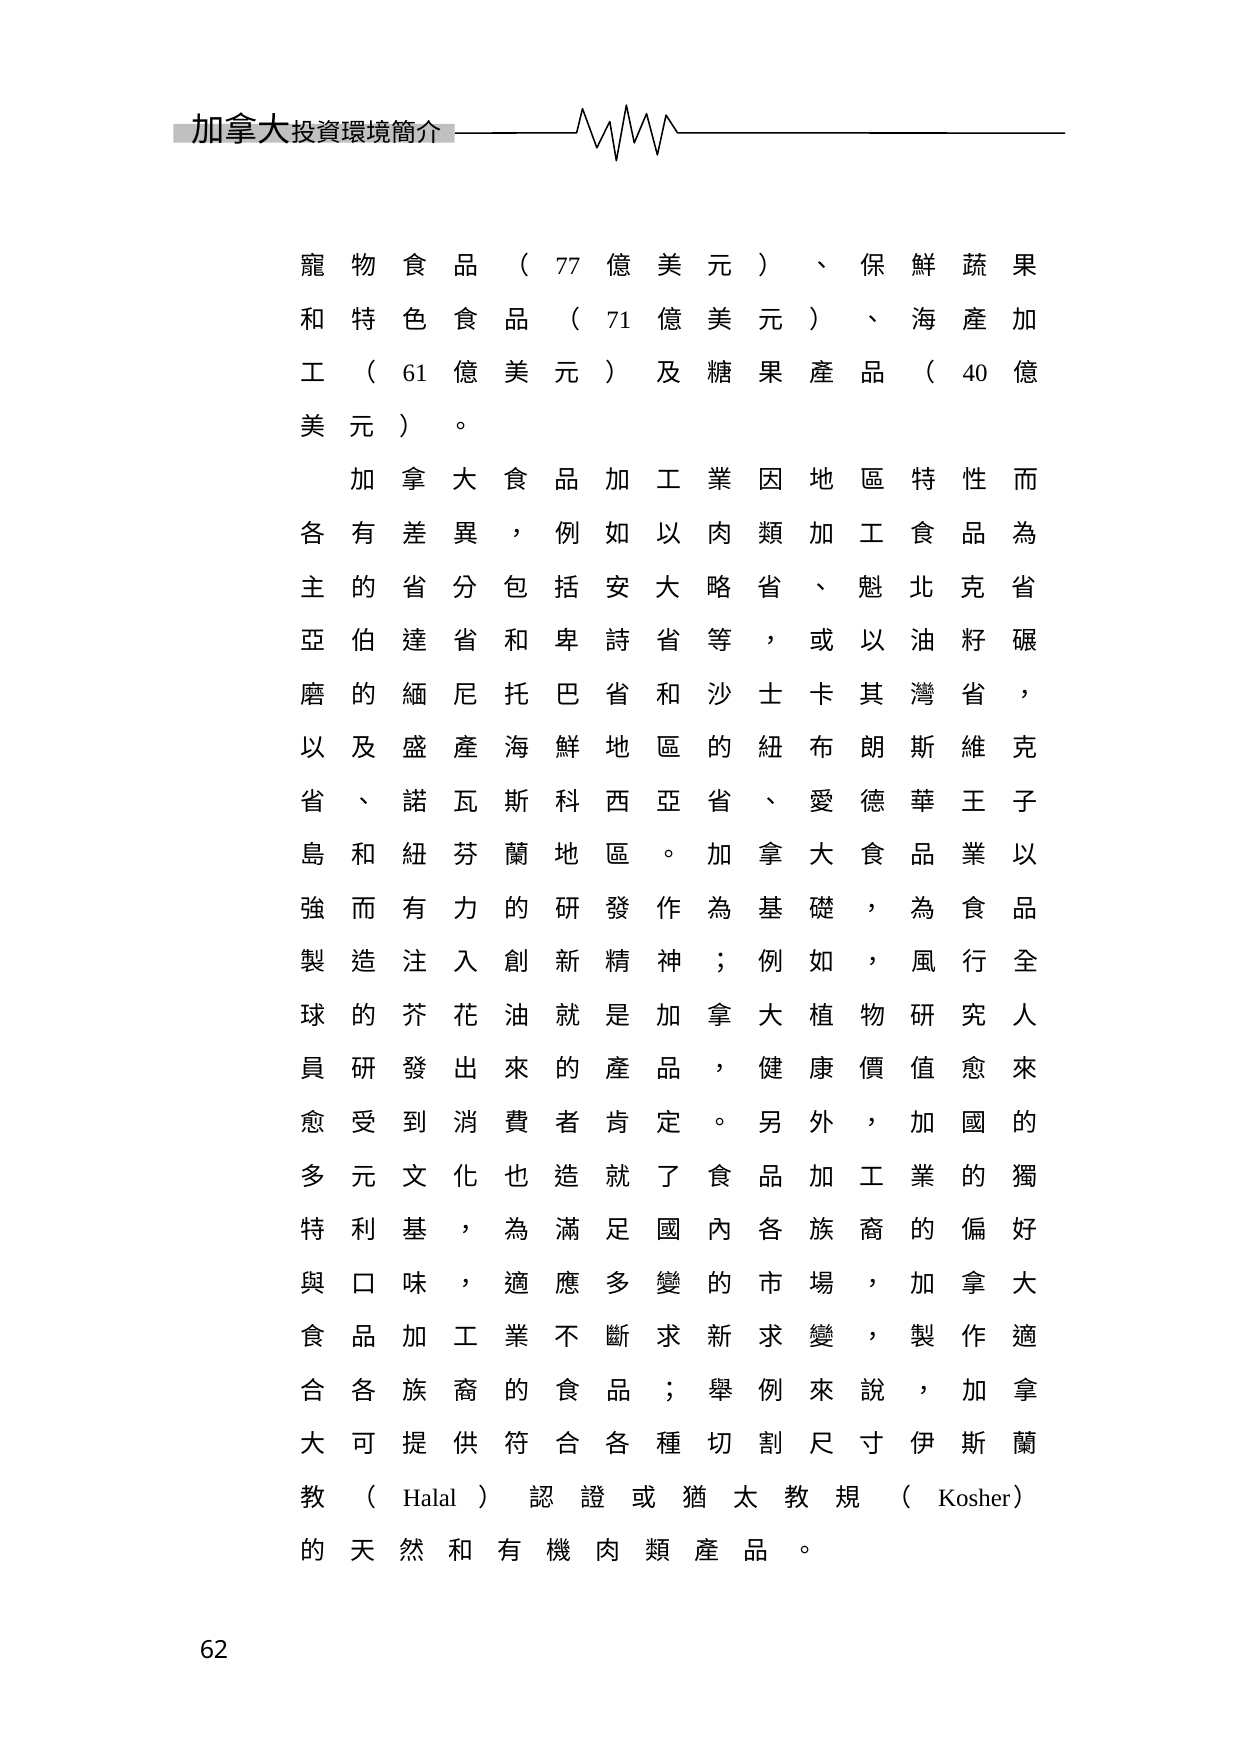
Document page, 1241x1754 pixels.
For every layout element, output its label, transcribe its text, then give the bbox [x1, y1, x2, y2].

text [276, 237, 1063, 451]
text 加拿大食品加工業因地區特性而各有差異，例如以肉類加工食品為主的省分包括安大略省、魁北克省、亞伯達省和卑詩省等，或以油籽碾磨的緬尼托巴省和沙士卡其灣省，以及盛產海鮮地區的紐布朗斯維克省、諾瓦斯科西亞省、愛德華王子島和紐芬蘭地區。加拿大食品業以強而有力的研發作為基礎，為食品製造注入創新精神；例如，風行全球的芥花油就是加拿大植物研究人員研發出來的產品，健康價值愈來愈受到消費者肯定。另外，加國的多元文化也造就了食品加工業的獨特利基，為滿足國內各族裔的偏好與口味，適應多變的市場，加拿大食品加工業不斷求新求變，製作適合各族裔的食品；舉例來說，加拿大可提供符合各種切割尺寸伊斯蘭教（Halal）認證或猶太教規（Kosher）的天然和有機肉類產品。 [276, 451, 1063, 1576]
